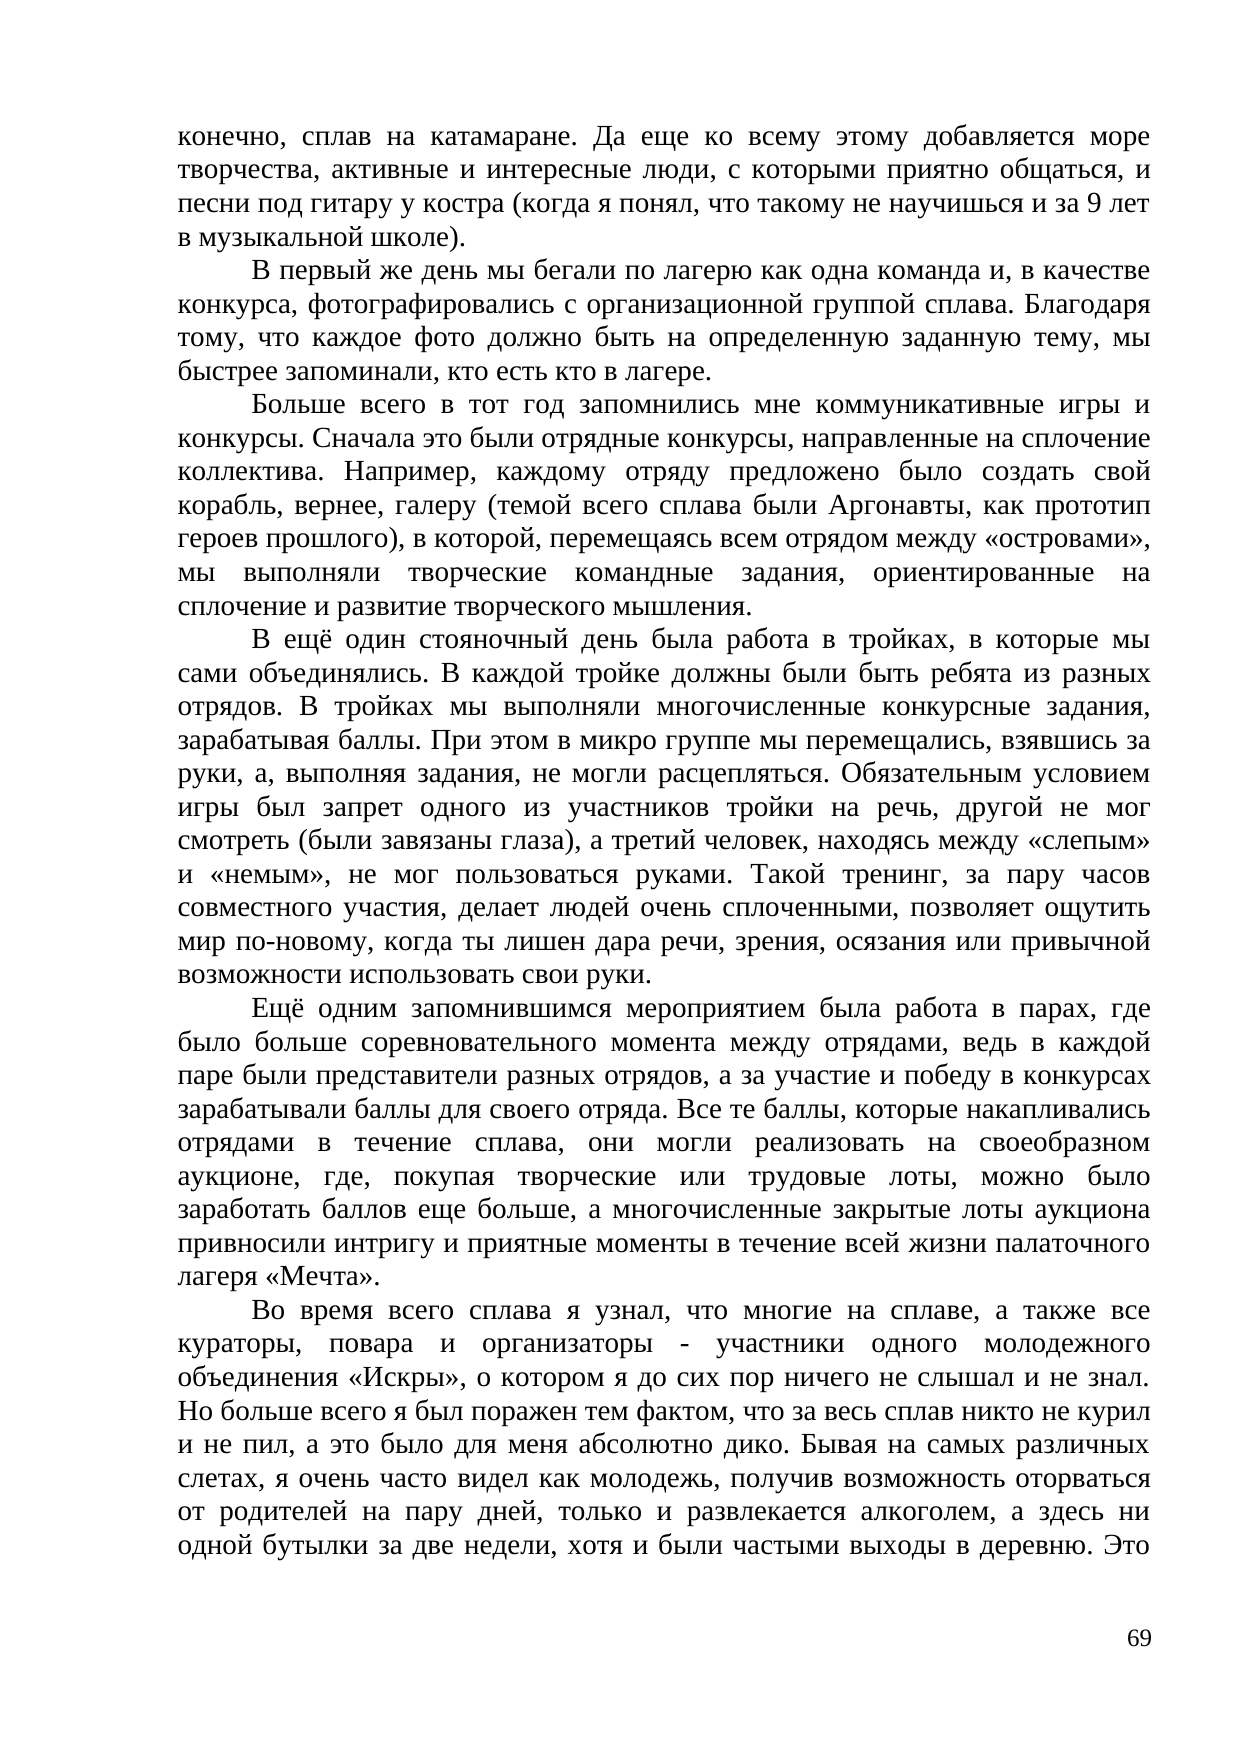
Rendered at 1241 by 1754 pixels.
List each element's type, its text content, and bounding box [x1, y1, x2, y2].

text В первый же день мы бегали по лагерю как одна команда и, в качестве конкурса, фотографировались с организационной группой сплава. Благодаря тому, что каждое фото должно быть на определенную заданную тему, мы быстрее запоминали, кто есть кто в лагере. [177, 252, 1152, 386]
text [177, 1292, 1152, 1560]
text В ещё один стояночный день была работа в тройках, в которые мы сами объединялись. В каждой тройке должны были быть ребята из разных отрядов. В тройках мы выполняли многочисленные конкурсные задания, зарабатывая баллы. При этом в микро группе мы перемещались, взявшись за руки, а, выполняя задания, не могли расцепляться. Обязательным условием игры был запрет одного из участников тройки на речь, другой не мог смотреть (были завязаны глаза), а третий человек, находясь между «слепым» и «немым», не мог пользоваться руками. Такой тренинг, за пару часов совместного участия, делает людей очень сплоченными, позволяет ощутить мир по-новому, когда ты лишен дара речи, зрения, осязания или привычной возможности использовать свои руки. [177, 621, 1152, 990]
text Больше всего в тот год запомнились мне коммуникативные игры и конкурсы. Сначала это были отрядные конкурсы, направленные на сплочение коллектива. Например, каждому отряду предложено было создать свой корабль, вернее, галеру (темой всего сплава были Аргонавты, как прототип героев прошлого), в которой, перемещаясь всем отрядом между «островами», мы выполняли творческие командные задания, ориентированные на сплочение и развитие творческого мышления. [177, 386, 1152, 621]
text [177, 118, 1152, 252]
text Ещё одним запомнившимся мероприятием была работа в парах, где было больше соревновательного момента между отрядами, ведь в каждой паре были представители разных отрядов, а за участие и победу в конкурсах зарабатывали баллы для своего отряда. Все те баллы, которые накапливались отрядами в течение сплава, они могли реализовать на своеобразном аукционе, где, покупая творческие или трудовые лоты, можно было заработать баллов еще больше, а многочисленные закрытые лоты аукциона привносили интригу и приятные моменты в течение всей жизни палаточного лагеря «Мечта». [177, 990, 1152, 1292]
